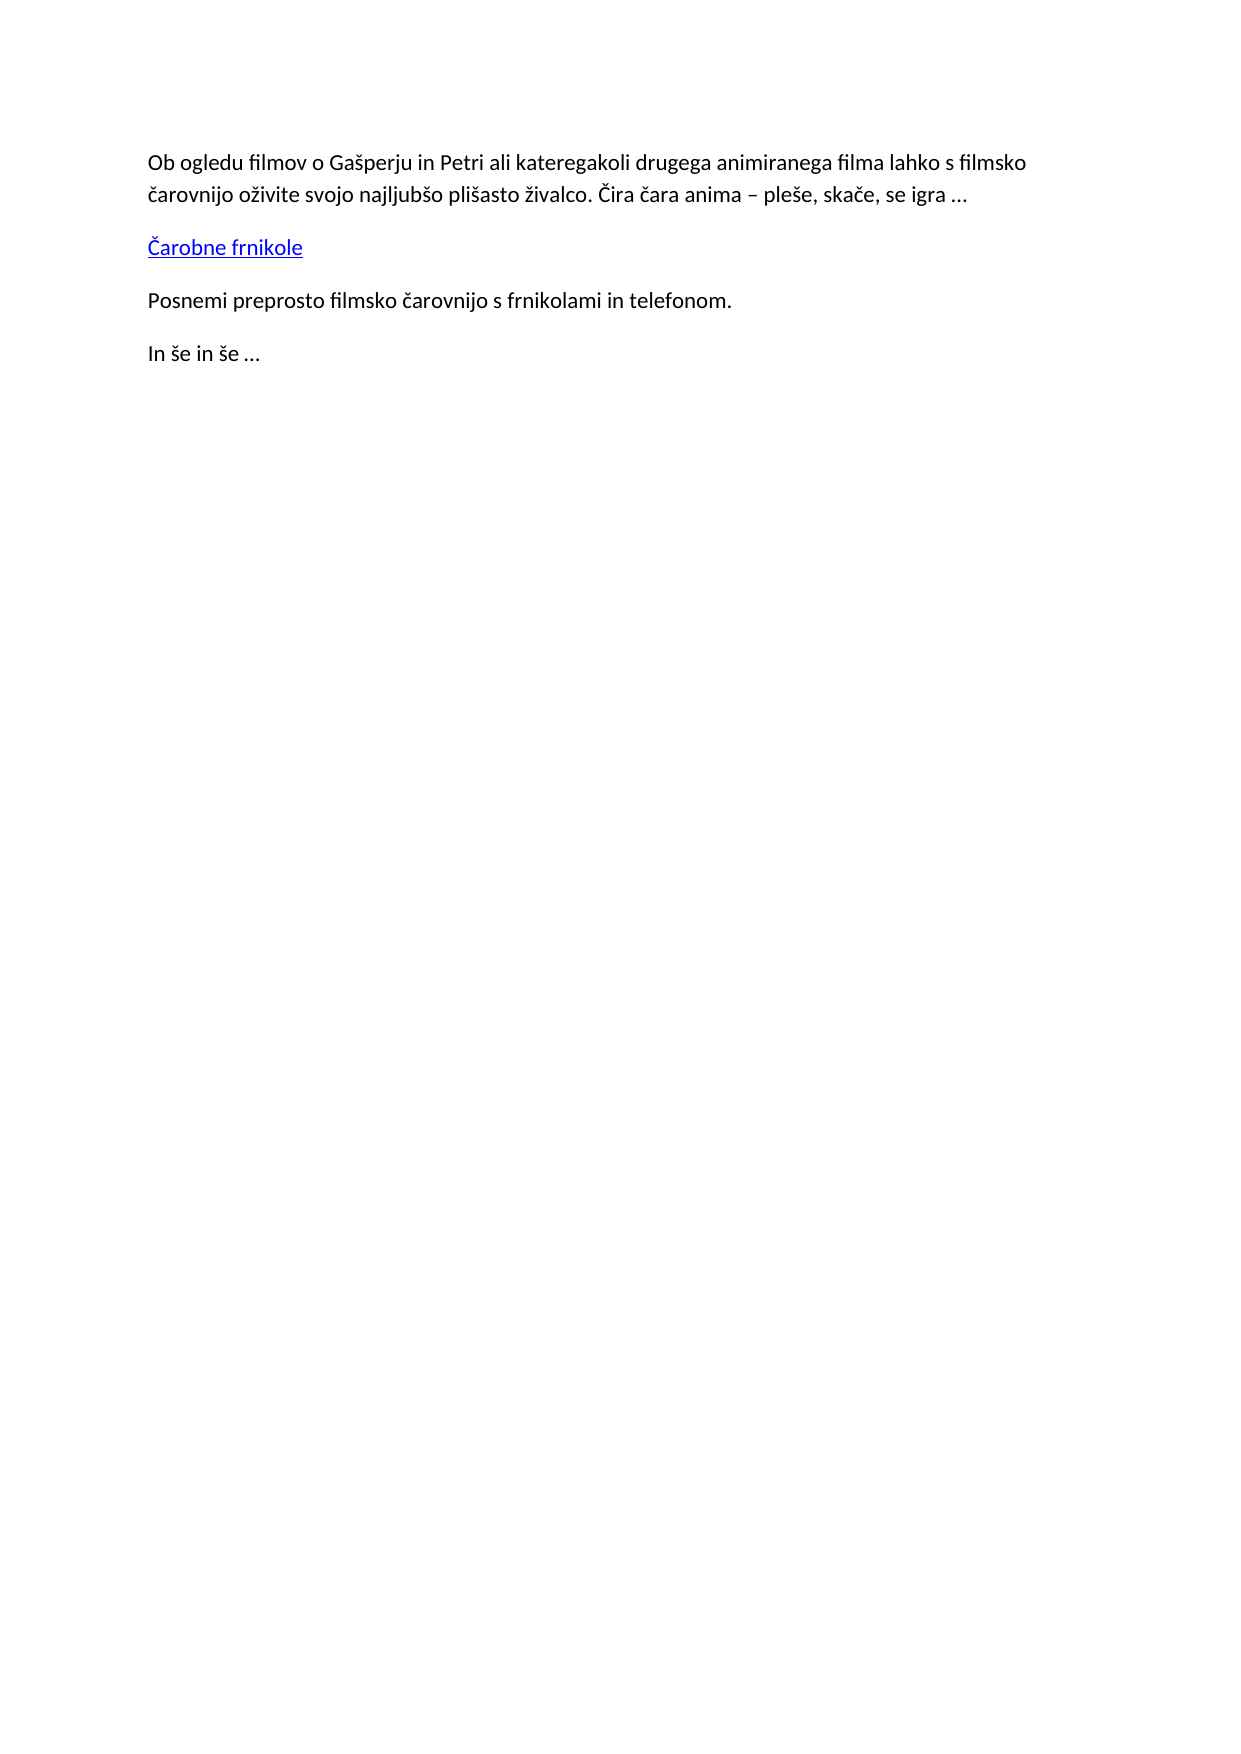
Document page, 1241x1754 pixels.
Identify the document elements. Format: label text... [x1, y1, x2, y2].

text Ob ogledu filmov o Gašperju in Petri ali kateregakoli drugega animiranega filma lahko s filmsko čarovnijo oživite svojo najljubšo plišasto živalco. Čira čara anima – pleše, skače, se igra … [148, 148, 1093, 208]
text Posnemi preprosto filmsko čarovnijo s frnikolami in telefonom. [148, 286, 1093, 314]
text In še in še … [148, 339, 1093, 367]
text Čarobne frnikole [148, 233, 1093, 261]
